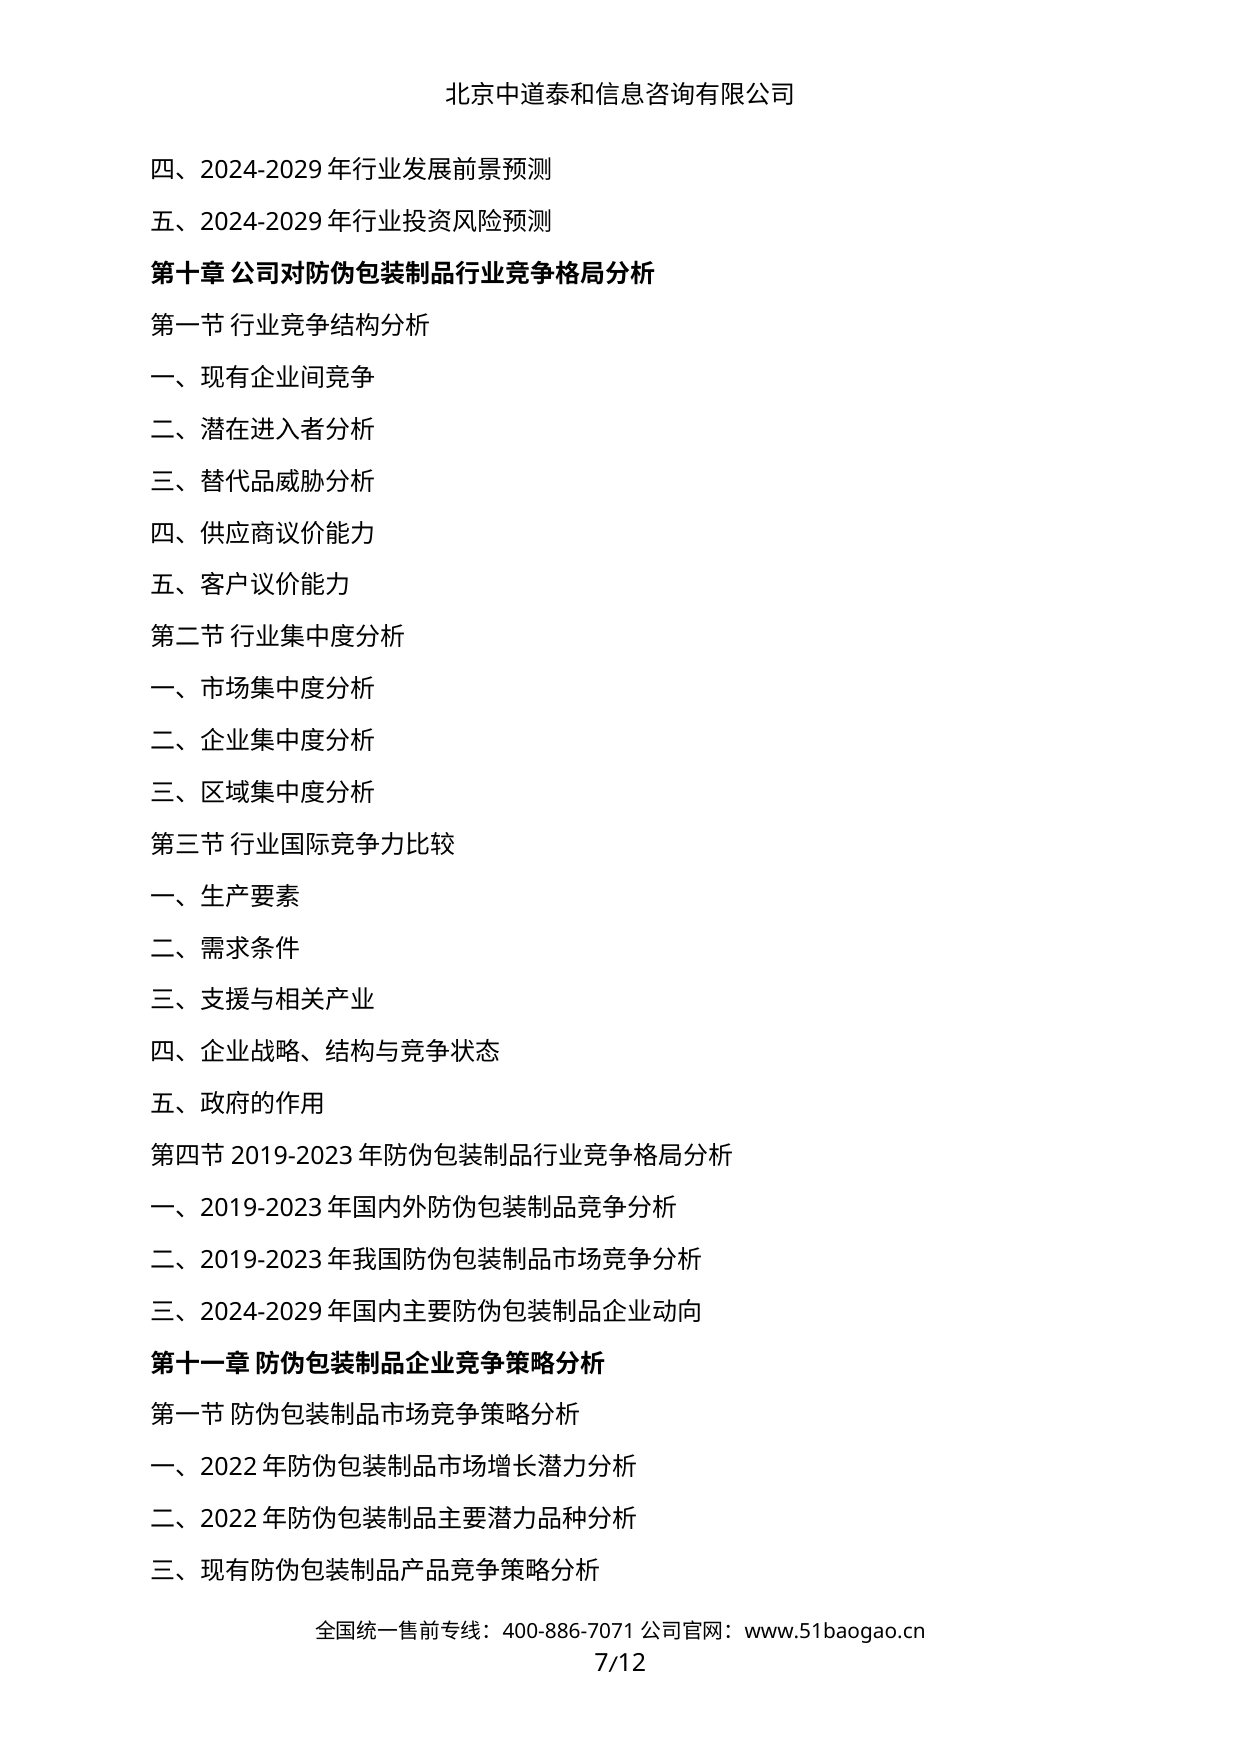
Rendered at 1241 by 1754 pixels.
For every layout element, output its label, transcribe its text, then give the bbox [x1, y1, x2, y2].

text 三、区域集中度分析 [150, 772, 1090, 809]
text 第一节 行业竞争结构分析 [150, 306, 1090, 342]
text 第四节 2019-2023年防伪包装制品行业竞争格局分析 [150, 1136, 1090, 1172]
text 第十一章 防伪包装制品企业竞争策略分析 [150, 1343, 1090, 1379]
text 二、企业集中度分析 [150, 721, 1090, 757]
text 一、现有企业间竞争 [150, 357, 1090, 394]
text 四、企业战略、结构与竞争状态 [150, 1032, 1090, 1068]
text 三、现有防伪包装制品产品竞争策略分析 [150, 1551, 1090, 1587]
text 第十章 公司对防伪包装制品行业竞争格局分析 [150, 254, 1090, 290]
text 四、2024-2029年行业发展前景预测 [150, 150, 1090, 186]
text 二、需求条件 [150, 928, 1090, 964]
text 三、2024-2029年国内主要防伪包装制品企业动向 [150, 1291, 1090, 1327]
text 五、政府的作用 [150, 1084, 1090, 1120]
text 一、2019-2023年国内外防伪包装制品竞争分析 [150, 1187, 1090, 1224]
text 一、2022年防伪包装制品市场增长潜力分析 [150, 1447, 1090, 1483]
text 一、生产要素 [150, 876, 1090, 912]
text 三、替代品威胁分析 [150, 461, 1090, 497]
text 第一节 防伪包装制品市场竞争策略分析 [150, 1395, 1090, 1431]
text 二、2019-2023年我国防伪包装制品市场竞争分析 [150, 1239, 1090, 1276]
text 一、市场集中度分析 [150, 669, 1090, 705]
text 二、潜在进入者分析 [150, 409, 1090, 446]
text 第二节 行业集中度分析 [150, 617, 1090, 653]
text 五、客户议价能力 [150, 565, 1090, 601]
text 四、供应商议价能力 [150, 513, 1090, 549]
text 二、2022年防伪包装制品主要潜力品种分析 [150, 1499, 1090, 1535]
text 五、2024-2029年行业投资风险预测 [150, 202, 1090, 238]
text 三、支援与相关产业 [150, 980, 1090, 1016]
text 第三节 行业国际竞争力比较 [150, 824, 1090, 861]
